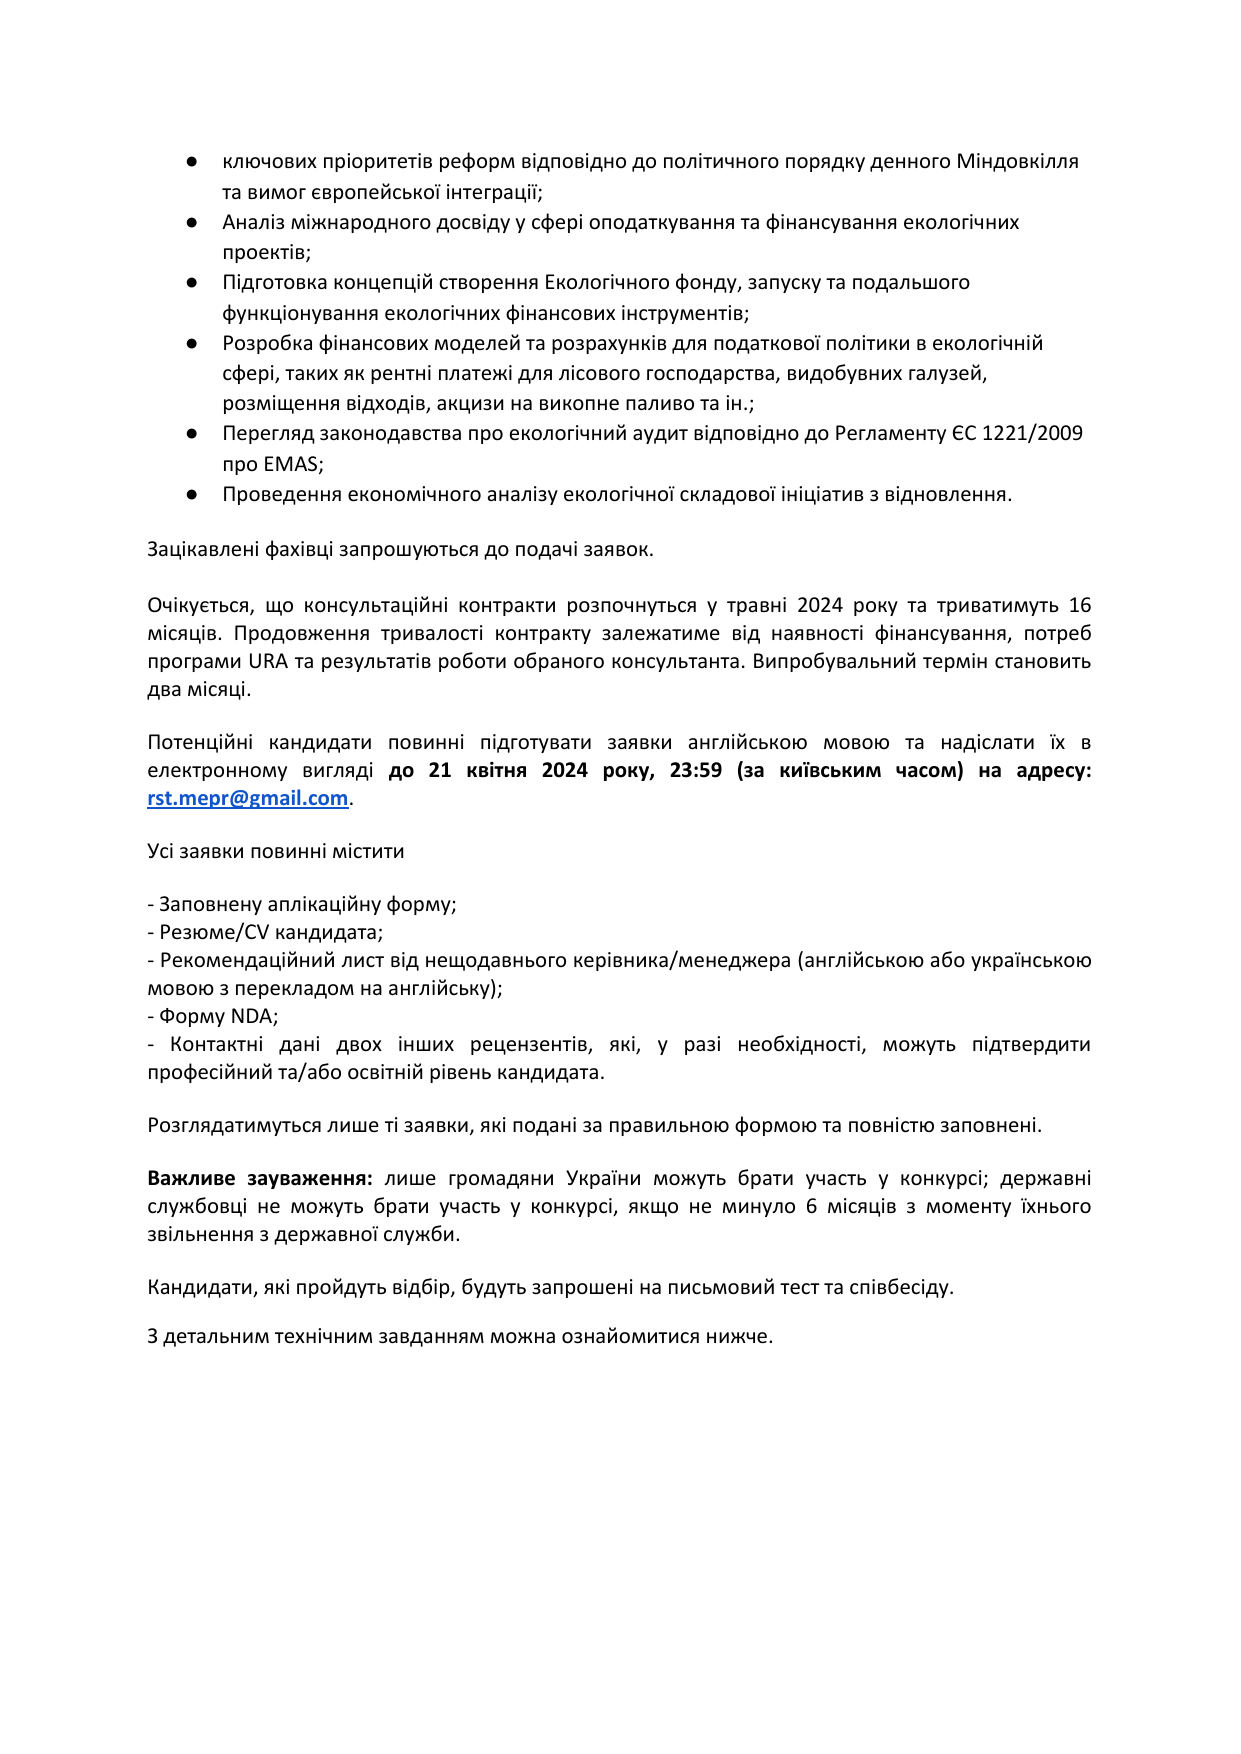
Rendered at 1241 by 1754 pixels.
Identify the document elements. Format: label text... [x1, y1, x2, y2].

list ключових пріоритетів реформ відповідно до політичного порядку денного Міндовкілля та вимог європейської інтеграції; [184, 147, 1093, 205]
list Перегляд законодавства про екологічний аудит відповідно до Регламенту ЄС 1221/2009 про EMAS; [184, 419, 1093, 477]
text Розглядатимуться лише ті заявки, які подані за правильною формою та повністю заповнені. [147, 1111, 1093, 1139]
list Проведення економічного аналізу екологічної складової ініціатив з відновлення. [184, 479, 1093, 507]
list Розробка фінансових моделей та розрахунків для податкової політики в екологічній сфері, таких як рентні платежі для лісового господарства, видобувних галузей, розміщення відходів, акцизи на викопне паливо та ін.; [184, 328, 1093, 417]
list Підготовка концепцій створення Екологічного фонду, запуску та подальшого функціонування екологічних фінансових інструментів; [184, 268, 1093, 326]
text Зацікавлені фахівці запрошуються до подачі заявок. [147, 534, 1093, 562]
text - Резюме/CV кандидата; [147, 918, 1093, 946]
text - Заповнену аплікаційну форму; [147, 890, 1093, 918]
list Аналіз міжнародного досвіду у сфері оподаткування та фінансування екологічних проектів; [184, 207, 1093, 266]
text Кандидати, які пройдуть відбір, будуть запрошені на письмовий тест та співбесіду. [147, 1273, 1093, 1301]
text Важливе зауваження: лише громадяни України можуть брати участь у конкурсі; державні службовці не можуть брати участь у конкурсі, якщо не минуло 6 місяців з моменту їхнього звільнення з державної служби. [147, 1164, 1093, 1248]
text - Форму NDA; [147, 1002, 1093, 1030]
text З детальним технічним завданням можна ознайомитися нижче. [147, 1322, 1093, 1350]
text Усі заявки повинні містити [147, 837, 1093, 865]
text Очікується, що консультаційні контракти розпочнуться у травні 2024 року та триватимуть 16 місяців. Продовження тривалості контракту залежатиме від наявності фінансування, потреб програми URA та результатів роботи обраного консультанта. Випробувальний термін становить два місяці. [147, 591, 1093, 703]
text - Контактні дані двох інших рецензентів, які, у разі необхідності, можуть підтвердити професійний та/або освітній рівень кандидата. [147, 1030, 1093, 1086]
text - Рекомендаційний лист від нещодавнього керівника/менеджера (англійською або українською мовою з перекладом на англійську); [147, 946, 1093, 1002]
text Потенційні кандидати повинні підготувати заявки англійською мовою та надіслати їх в електронному вигляді до 21 квітня 2024 року, 23:59 (за київським часом) на адресу: rst.mepr@gmail.com. [147, 728, 1093, 812]
